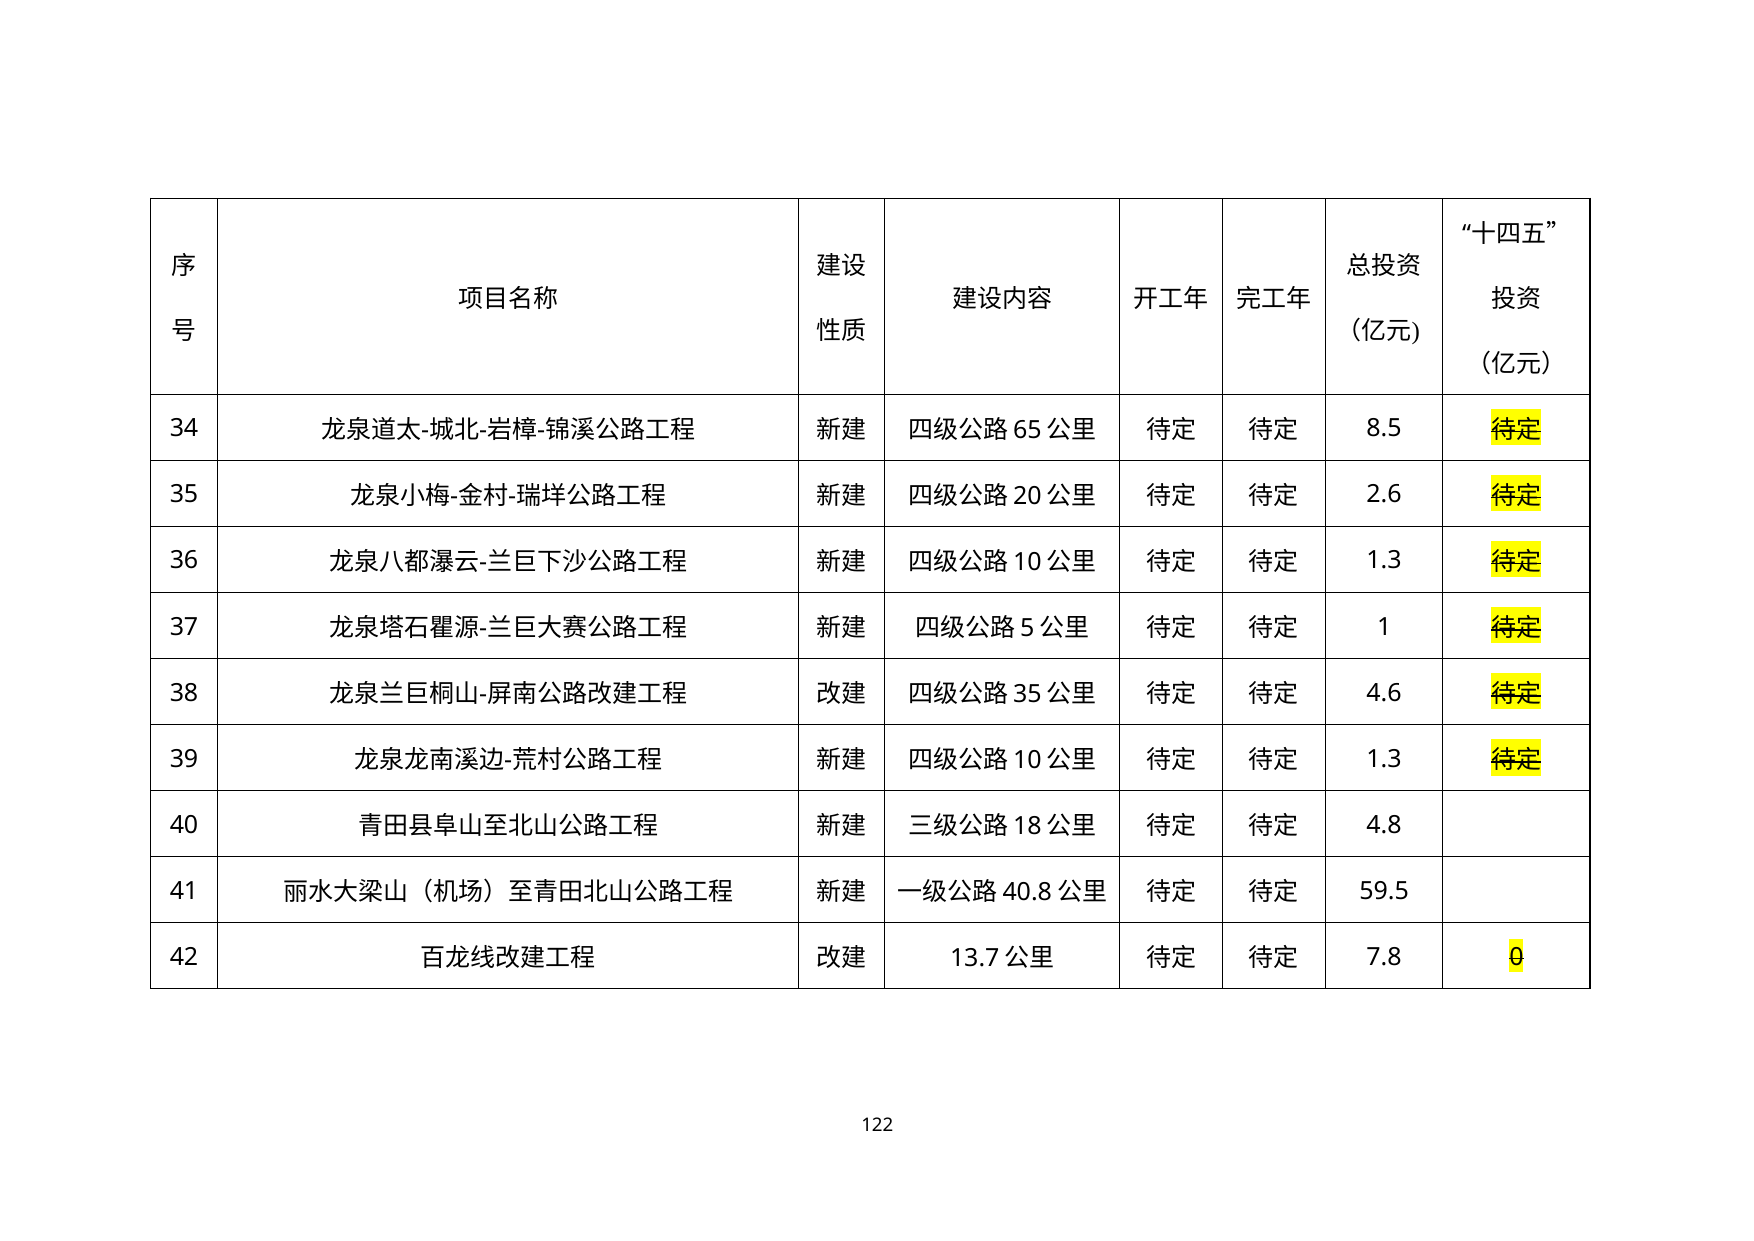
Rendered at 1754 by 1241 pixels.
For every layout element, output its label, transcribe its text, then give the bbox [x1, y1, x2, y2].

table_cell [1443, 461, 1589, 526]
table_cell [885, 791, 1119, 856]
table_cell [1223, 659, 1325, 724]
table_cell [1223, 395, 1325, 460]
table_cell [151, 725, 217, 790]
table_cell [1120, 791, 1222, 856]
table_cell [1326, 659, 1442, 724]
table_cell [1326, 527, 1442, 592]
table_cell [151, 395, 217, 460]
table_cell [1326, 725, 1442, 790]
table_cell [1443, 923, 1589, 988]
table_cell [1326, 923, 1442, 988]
table_header 总投资 （亿元) [1326, 199, 1442, 394]
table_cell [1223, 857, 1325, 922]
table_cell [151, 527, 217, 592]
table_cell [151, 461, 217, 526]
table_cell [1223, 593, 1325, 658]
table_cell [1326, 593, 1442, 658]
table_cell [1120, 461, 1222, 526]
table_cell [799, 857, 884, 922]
table_header 建设性质 [799, 199, 884, 394]
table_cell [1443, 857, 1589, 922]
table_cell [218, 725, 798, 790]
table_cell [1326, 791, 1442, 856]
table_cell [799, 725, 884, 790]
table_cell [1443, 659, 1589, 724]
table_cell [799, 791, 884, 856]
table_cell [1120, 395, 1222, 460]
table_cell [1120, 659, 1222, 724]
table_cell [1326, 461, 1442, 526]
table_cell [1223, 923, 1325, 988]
table_header 完工年 [1223, 199, 1325, 394]
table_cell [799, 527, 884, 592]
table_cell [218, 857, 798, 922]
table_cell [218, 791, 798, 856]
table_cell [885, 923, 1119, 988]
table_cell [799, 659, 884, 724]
table_header 建设内容 [885, 199, 1119, 394]
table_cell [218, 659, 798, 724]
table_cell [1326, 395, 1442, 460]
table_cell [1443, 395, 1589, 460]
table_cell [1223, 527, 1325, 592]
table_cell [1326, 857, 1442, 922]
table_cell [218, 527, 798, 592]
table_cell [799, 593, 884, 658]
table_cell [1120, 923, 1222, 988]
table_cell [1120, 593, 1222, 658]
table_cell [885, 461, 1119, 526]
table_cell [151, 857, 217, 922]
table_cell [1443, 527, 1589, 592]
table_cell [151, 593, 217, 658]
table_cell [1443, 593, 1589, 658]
table_header 开工年 [1120, 199, 1222, 394]
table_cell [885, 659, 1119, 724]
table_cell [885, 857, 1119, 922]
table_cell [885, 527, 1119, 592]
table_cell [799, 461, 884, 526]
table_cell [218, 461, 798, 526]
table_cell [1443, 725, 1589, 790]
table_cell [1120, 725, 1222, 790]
table_header 项目名称 [218, 199, 798, 394]
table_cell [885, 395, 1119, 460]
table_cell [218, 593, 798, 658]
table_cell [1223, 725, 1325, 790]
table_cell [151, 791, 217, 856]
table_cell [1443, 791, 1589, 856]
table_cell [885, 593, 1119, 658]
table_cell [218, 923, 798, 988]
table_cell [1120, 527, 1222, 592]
table_header “十四五”投资 （亿元） [1443, 199, 1589, 394]
table_header 序号 [151, 199, 217, 394]
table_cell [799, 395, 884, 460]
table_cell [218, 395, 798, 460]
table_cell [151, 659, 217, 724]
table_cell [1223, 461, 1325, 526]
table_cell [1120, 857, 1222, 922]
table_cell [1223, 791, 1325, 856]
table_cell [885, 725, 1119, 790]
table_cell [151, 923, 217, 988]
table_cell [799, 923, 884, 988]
